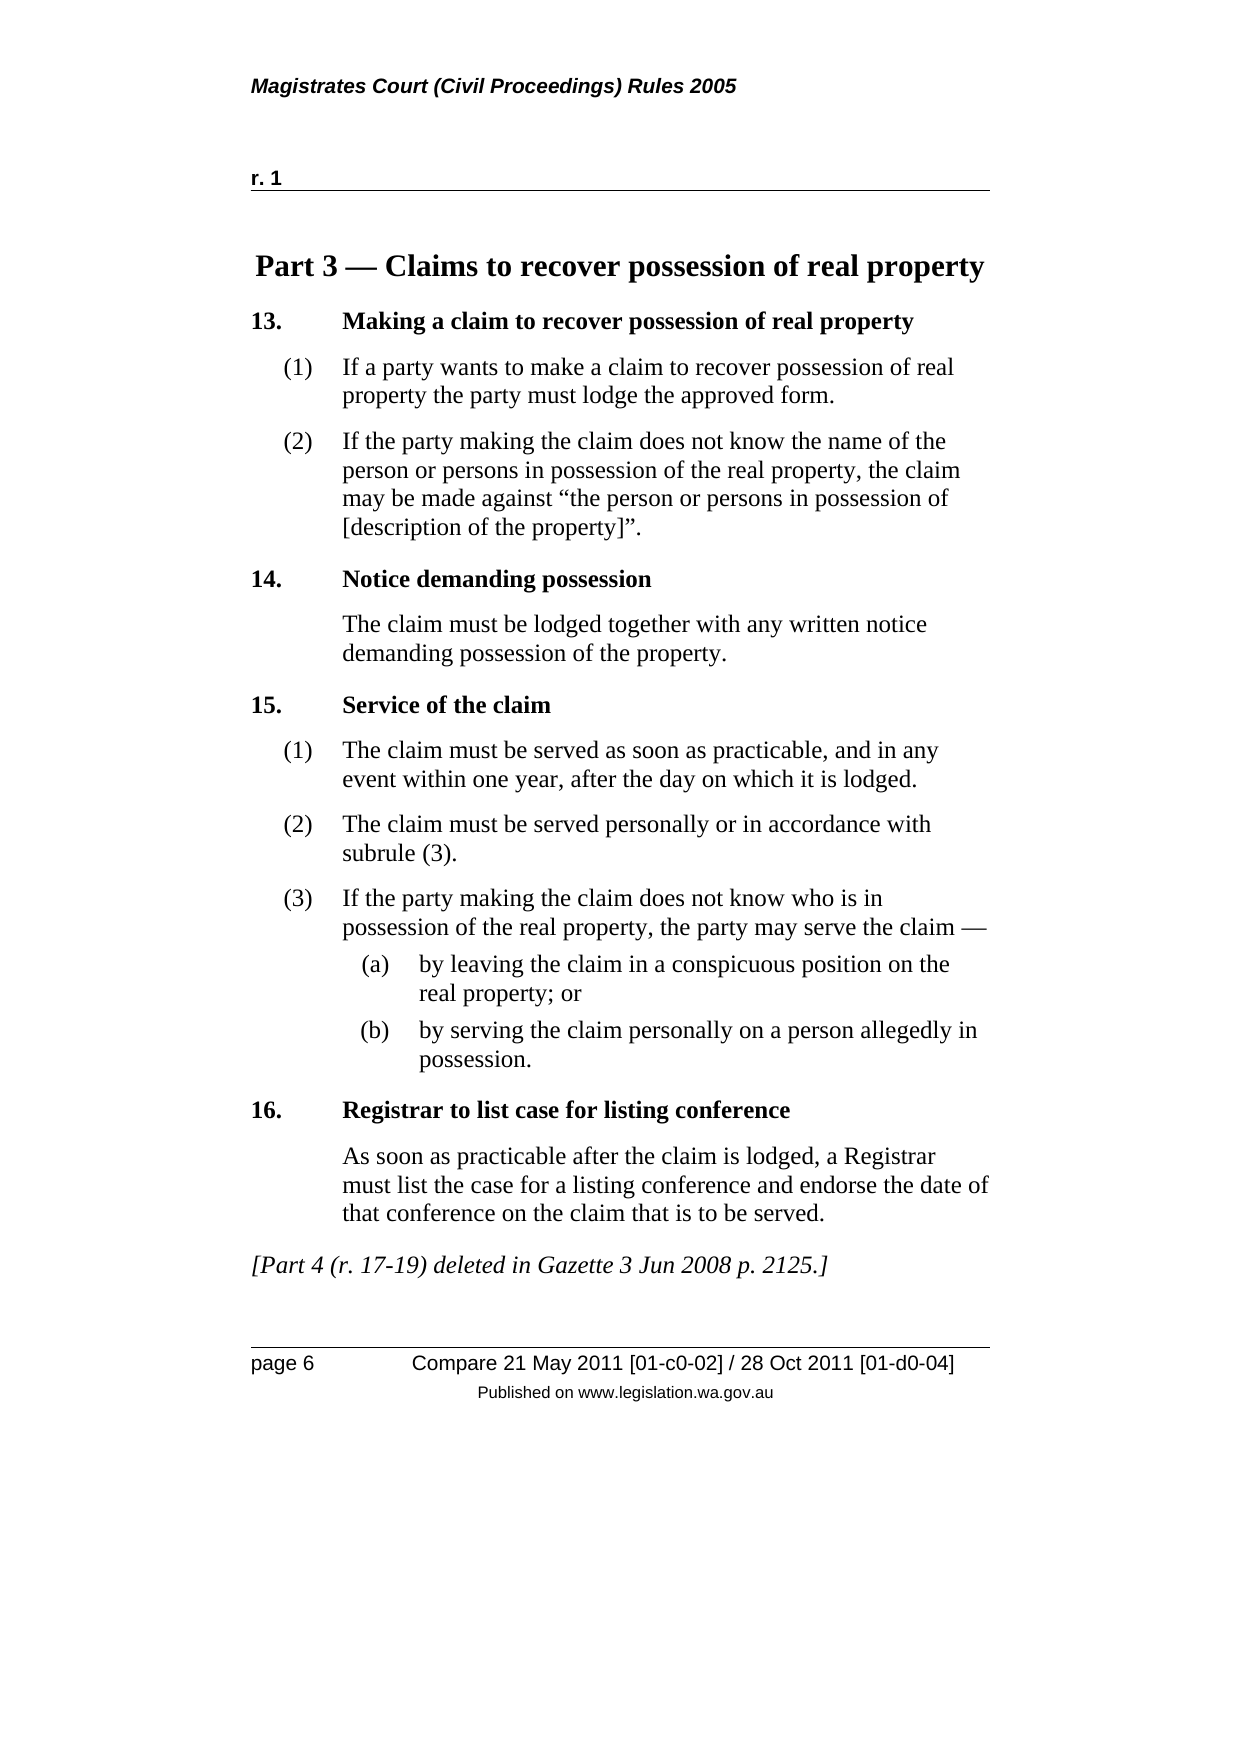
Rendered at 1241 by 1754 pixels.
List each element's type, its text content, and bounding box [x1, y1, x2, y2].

text [Part 4 (r. 17-19) deleted in Gazette 3 Jun 2008 p. 2125.] [251, 1250, 990, 1279]
subtitle 13. Making a claim to recover possession of real property [251, 306, 990, 335]
text (1) The claim must be served as soon as practicable, and in any event within one year, after the day on which it is lodged. [251, 735, 990, 793]
text (b) by serving the claim personally on a person allegedly in possession. [251, 1015, 990, 1073]
text (a) by leaving the claim in a conspicuous position on the real property; or [251, 949, 990, 1007]
text (3) If the party making the claim does not know who is in possession of the real property, the party may serve the claim — [251, 883, 990, 941]
subtitle Part 3 — Claims to recover possession of real property [251, 247, 990, 283]
subtitle 16. Registrar to list case for listing conference [251, 1096, 990, 1124]
text The claim must be lodged together with any written notice demanding possession of the property. [251, 609, 990, 667]
text (1) If a party wants to make a claim to recover possession of real property the party must lodge the approved form. [251, 352, 990, 409]
subtitle 14. Notice demanding possession [251, 564, 990, 593]
text (2) If the party making the claim does not know the name of the person or persons in possession of the real property, the claim may be made against “the person or persons in possession of [description of the property]”. [251, 426, 990, 541]
text (2) The claim must be served personally or in accordance with subrule (3). [251, 809, 990, 867]
subtitle 15. Service of the claim [251, 690, 990, 718]
text As soon as practicable after the claim is lodged, a Registrar must list the case for a listing conference and endorse the date of that conference on the claim that is to be served. [251, 1141, 990, 1227]
